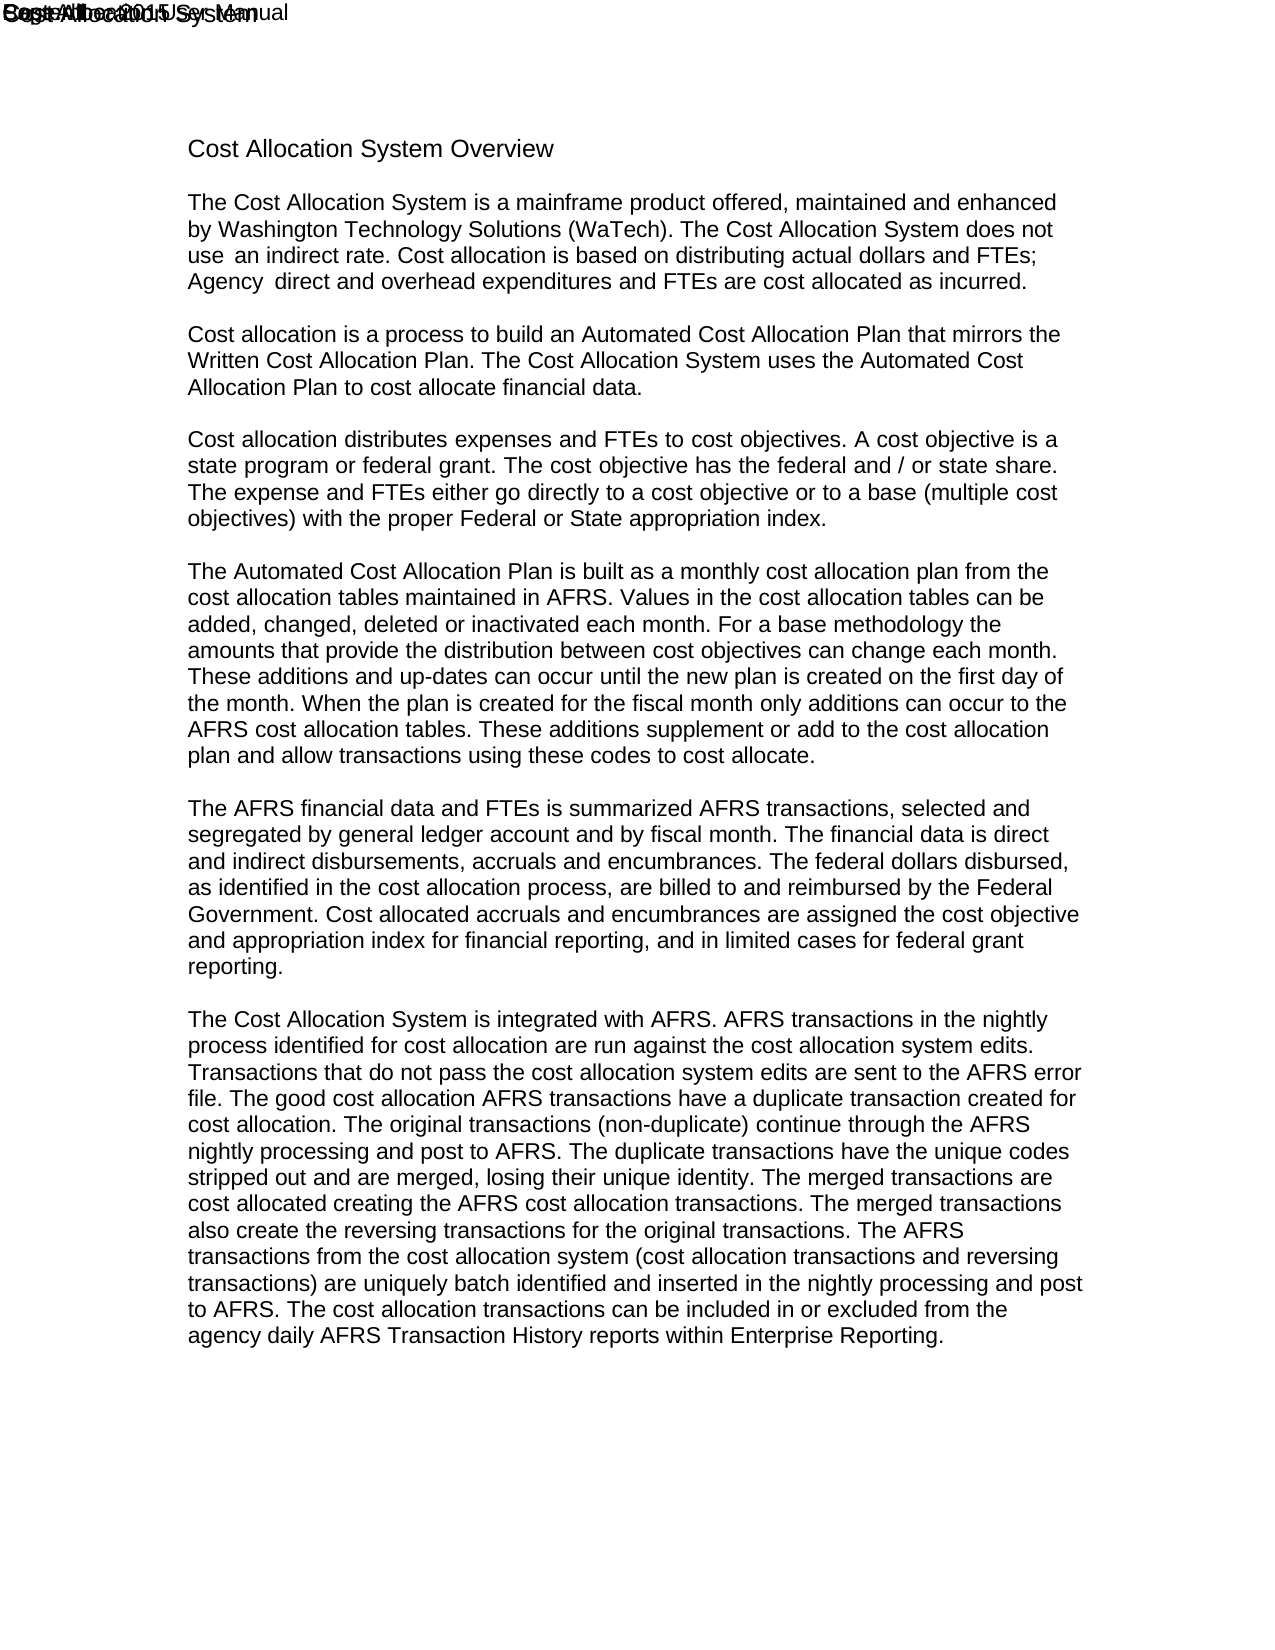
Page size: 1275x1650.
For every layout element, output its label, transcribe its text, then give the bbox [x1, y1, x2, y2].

text The AFRS financial data and FTEs is summarized AFRS transactions, selected and segregated by general ledger account and by fiscal month. The financial data is direct and indirect disbursements, accruals and encumbrances. The federal dollars disbursed, as identified in the cost allocation process, are billed to and reimbursed by the Federal Government. Cost allocated accruals and encumbrances are assigned the cost objective and appropriation index for financial reporting, and in limited cases for federal grant reporting. [188, 795, 1084, 979]
text The Cost Allocation System is a mainframe product offered, maintained and enhanced by Washington Technology Solutions (WaTech). The Cost Allocation System does not use an indirect rate. Cost allocation is based on distributing actual dollars and FTEs; Agency direct and overhead expenditures and FTEs are cost allocated as incurred. [187, 189, 1079, 294]
text The Automated Cost Allocation Plan is built as a monthly cost allocation plan from the cost allocation tables maintained in AFRS. Values in the cost allocation tables can be added, changed, deleted or inactivated each month. For a base methodology the amounts that provide the distribution between cost objectives can change each month. These additions and up-dates can occur until the new plan is created on the first day of the month. When the plan is created for the fiscal month only additions can occur to the AFRS cost allocation tables. These additions supplement or add to the cost allocation plan and allow transactions using these codes to cost allocate. [187, 558, 1072, 769]
subtitle Cost Allocation System Overview [187, 134, 1100, 163]
text Cost allocation distributes expenses and FTEs to cost objectives. A cost objective is a state program or federal grant. The cost objective has the federal and / or state share. The expense and FTEs either go directly to a cost objective or to a base (multiple cost objectives) with the proper Federal or State appropriation index. [187, 426, 1059, 532]
text The Cost Allocation System is integrated with AFRS. AFRS transactions in the nightly process identified for cost allocation are run against the cost allocation system edits. Transactions that do not pass the cost allocation system edits are sent to the AFRS error file. The good cost allocation AFRS transactions have a duplicate transaction created for cost allocation. The original transactions (non-duplicate) continue through the AFRS nightly processing and post to AFRS. The duplicate transactions have the unique codes stripped out and are merged, losing their unique identity. The merged transactions are cost allocated creating the AFRS cost allocation transactions. The merged transactions also create the reversing transactions for the original transactions. The AFRS transactions from the cost allocation system (cost allocation transactions and reversing transactions) are uniquely batch identified and inserted in the nightly processing and post to AFRS. The cost allocation transactions can be included in or excluded from the agency daily AFRS Transaction History reports within Enterprise Reporting. [188, 1006, 1082, 1348]
text Cost allocation is a process to build an Automated Cost Allocation Plan that mirrors the Written Cost Allocation Plan. The Cost Allocation System uses the Automated Cost Allocation Plan to cost allocate financial data. [187, 321, 1079, 400]
